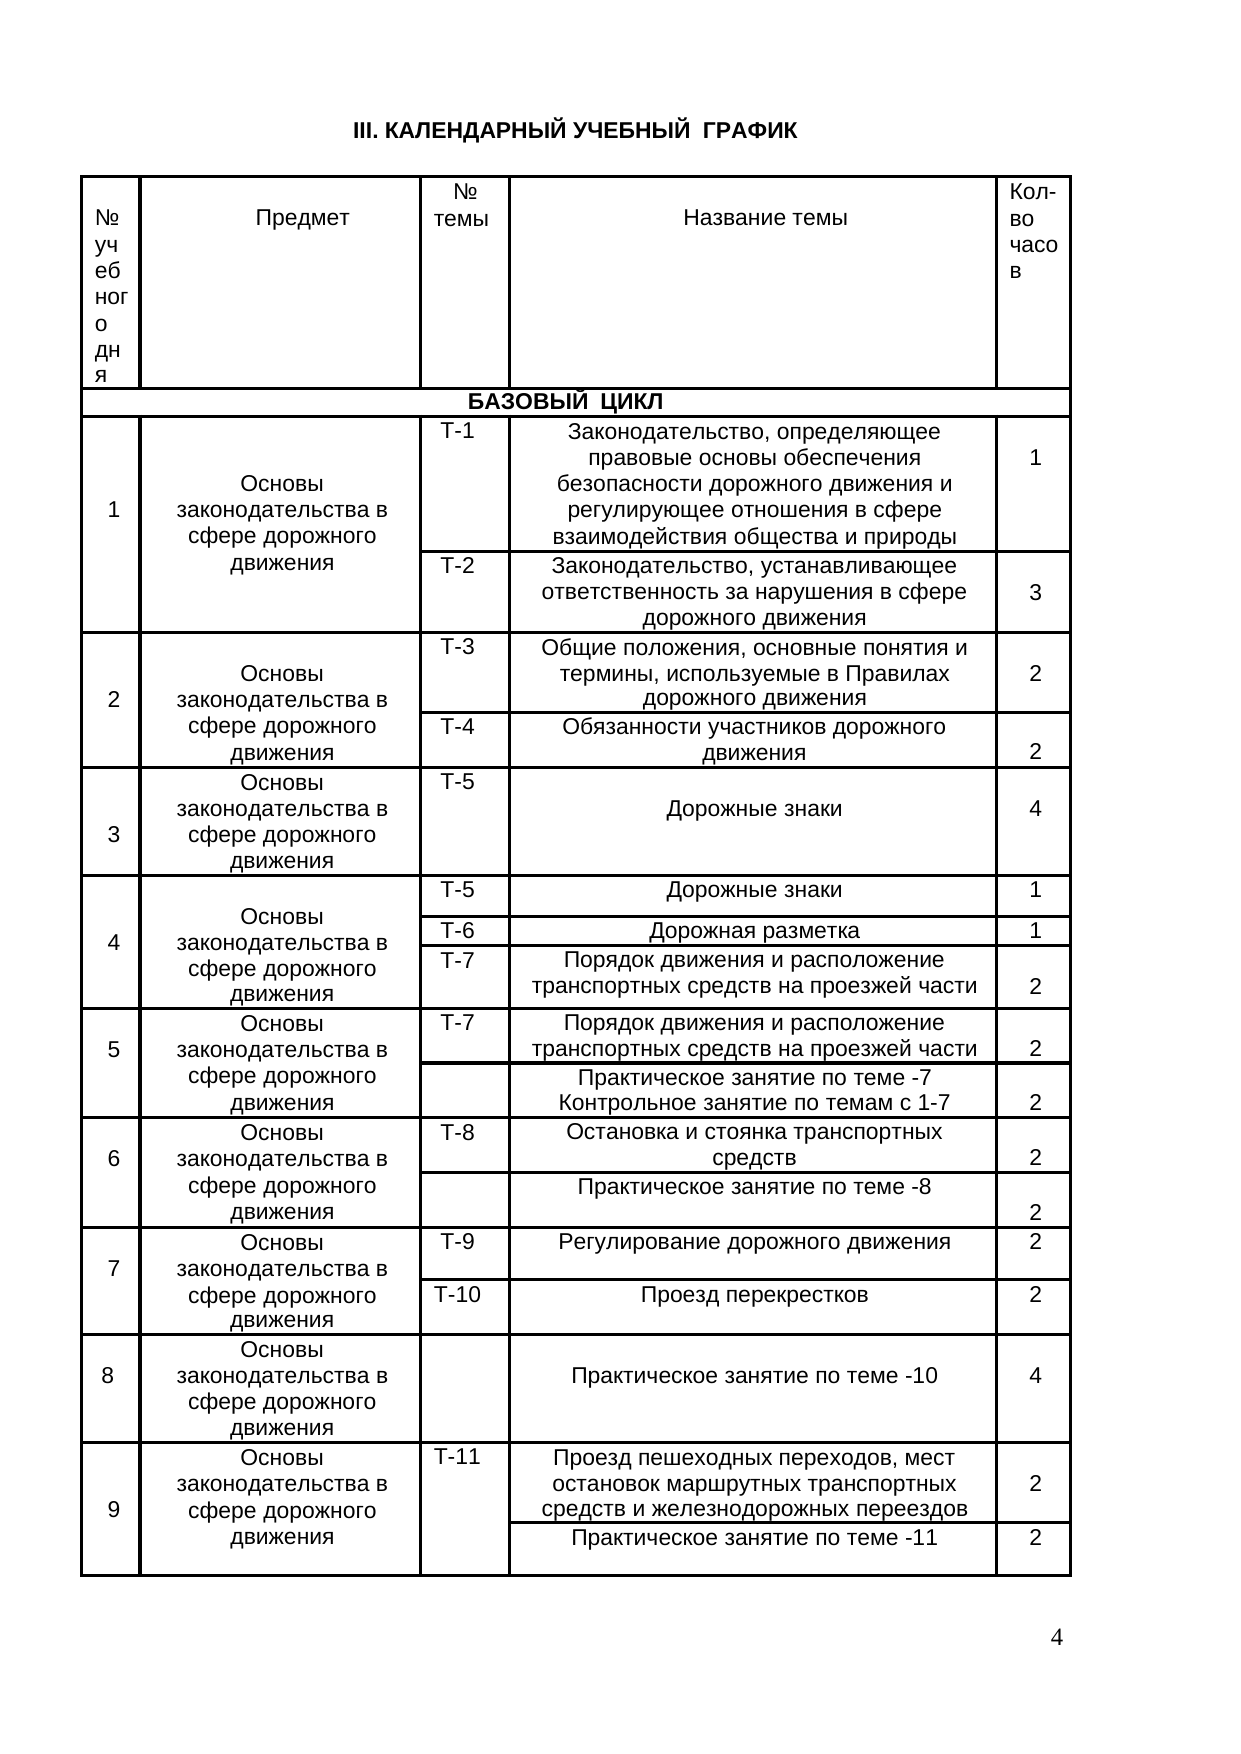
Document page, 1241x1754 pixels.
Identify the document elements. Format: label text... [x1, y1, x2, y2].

table_cell Основы законодательства в сфере дорожного движения [142, 1336, 419, 1441]
table_cell Основы законодательства в сфере дорожного движения [142, 634, 419, 766]
table_cell 2 [998, 1444, 1069, 1521]
table_cell 4 [998, 1336, 1069, 1441]
table_cell 7 [83, 1229, 138, 1333]
table_cell [422, 1065, 508, 1116]
table_cell Практическое занятие по теме -11 [511, 1524, 995, 1574]
table_cell 2 [998, 947, 1069, 1007]
table_cell БАЗОВЫЙ ЦИКЛ [83, 390, 1069, 414]
table_cell 9 [83, 1444, 138, 1574]
table_cell 3 [83, 769, 138, 874]
table_cell 4 [998, 769, 1069, 874]
table_cell Т-5 [422, 877, 508, 915]
table_cell Т-7 [422, 1010, 508, 1061]
table_cell Т-6 [422, 918, 508, 944]
table_cell 2 [998, 1065, 1069, 1116]
table_cell Основы законодательства в сфере дорожного движения [142, 418, 419, 631]
table_cell Практическое занятие по теме -7 Контрольное занятие по темам с 1-7 [511, 1065, 995, 1116]
table_cell 8 [83, 1336, 138, 1441]
table_cell 2 [998, 1524, 1069, 1574]
table_cell [422, 1336, 508, 1441]
table_cell 2 [998, 1281, 1069, 1333]
table_cell 6 [83, 1119, 138, 1226]
table_cell Практическое занятие по теме -8 [511, 1174, 995, 1226]
table_cell Т-10 [422, 1281, 508, 1333]
table_cell [422, 1174, 508, 1226]
table_cell Практическое занятие по теме -10 [511, 1336, 995, 1441]
table_cell Т-7 [422, 947, 508, 1007]
table_header Предмет [142, 178, 419, 387]
table_cell Т-4 [422, 714, 508, 766]
table_cell Т-2 [422, 553, 508, 631]
table_cell 2 [998, 1010, 1069, 1061]
table_cell 2 [998, 1229, 1069, 1278]
table_cell Остановка и стоянка транспортных средств [511, 1119, 995, 1171]
table_cell 2 [998, 714, 1069, 766]
table_cell 1 [83, 418, 138, 631]
table_cell Т-8 [422, 1119, 508, 1171]
table_header № уч еб ног о дн я [83, 178, 138, 387]
table_cell 2 [83, 634, 138, 766]
table_cell Регулирование дорожного движения [511, 1229, 995, 1278]
table_cell Обязанности участников дорожного движения [511, 714, 995, 766]
table_header Кол- во часо в [998, 178, 1069, 387]
table_cell Законодательство, определяющее правовые основы обеспечения безопасности дорожного движения и регулирующее отношения в сфере взаимодействия общества и природы [511, 418, 995, 549]
table_cell Основы законодательства в сфере дорожного движения [142, 1229, 419, 1333]
table_cell 1 [998, 877, 1069, 915]
table_cell Т-11 [422, 1444, 508, 1574]
table_cell Основы законодательства в сфере дорожного движения [142, 1010, 419, 1116]
table_cell Основы законодательства в сфере дорожного движения [142, 1444, 419, 1574]
table_cell 5 [83, 1010, 138, 1116]
table_cell Т-3 [422, 634, 508, 711]
table_cell Порядок движения и расположение транспортных средств на проезжей части [511, 947, 995, 1007]
table_cell 3 [998, 553, 1069, 631]
table_cell 2 [998, 634, 1069, 711]
table_cell Т-5 [422, 769, 508, 874]
table_cell Т-1 [422, 418, 508, 549]
table_cell Дорожная разметка [511, 918, 995, 944]
table_cell Основы законодательства в сфере дорожного движения [142, 769, 419, 874]
table_cell Дорожные знаки [511, 769, 995, 874]
table_cell 1 [998, 418, 1069, 549]
table_cell Общие положения, основные понятия и термины, используемые в Правилах дорожного движения [511, 634, 995, 711]
table_cell Основы законодательства в сфере дорожного движения [142, 1119, 419, 1226]
table_cell Проезд перекрестков [511, 1281, 995, 1333]
table_cell 2 [998, 1174, 1069, 1226]
table_cell Т-9 [422, 1229, 508, 1278]
table_cell Порядок движения и расположение транспортных средств на проезжей части [511, 1010, 995, 1061]
table_cell Основы законодательства в сфере дорожного движения [142, 877, 419, 1007]
table_cell Дорожные знаки [511, 877, 995, 915]
table_cell Законодательство, устанавливающее ответственность за нарушения в сфере дорожного движения [511, 553, 995, 631]
table_cell Проезд пешеходных переходов, мест остановок маршрутных транспортных средств и железнодорожных переездов [511, 1444, 995, 1521]
table_header № темы [422, 178, 508, 387]
table_header Название темы [511, 178, 995, 387]
table_cell 2 [998, 1119, 1069, 1171]
table_cell 1 [998, 918, 1069, 944]
list КАЛЕНДАРНЫЙ УЧЕБНЫЙ ГРАФИК [353, 117, 1194, 143]
table_cell 4 [83, 877, 138, 1007]
